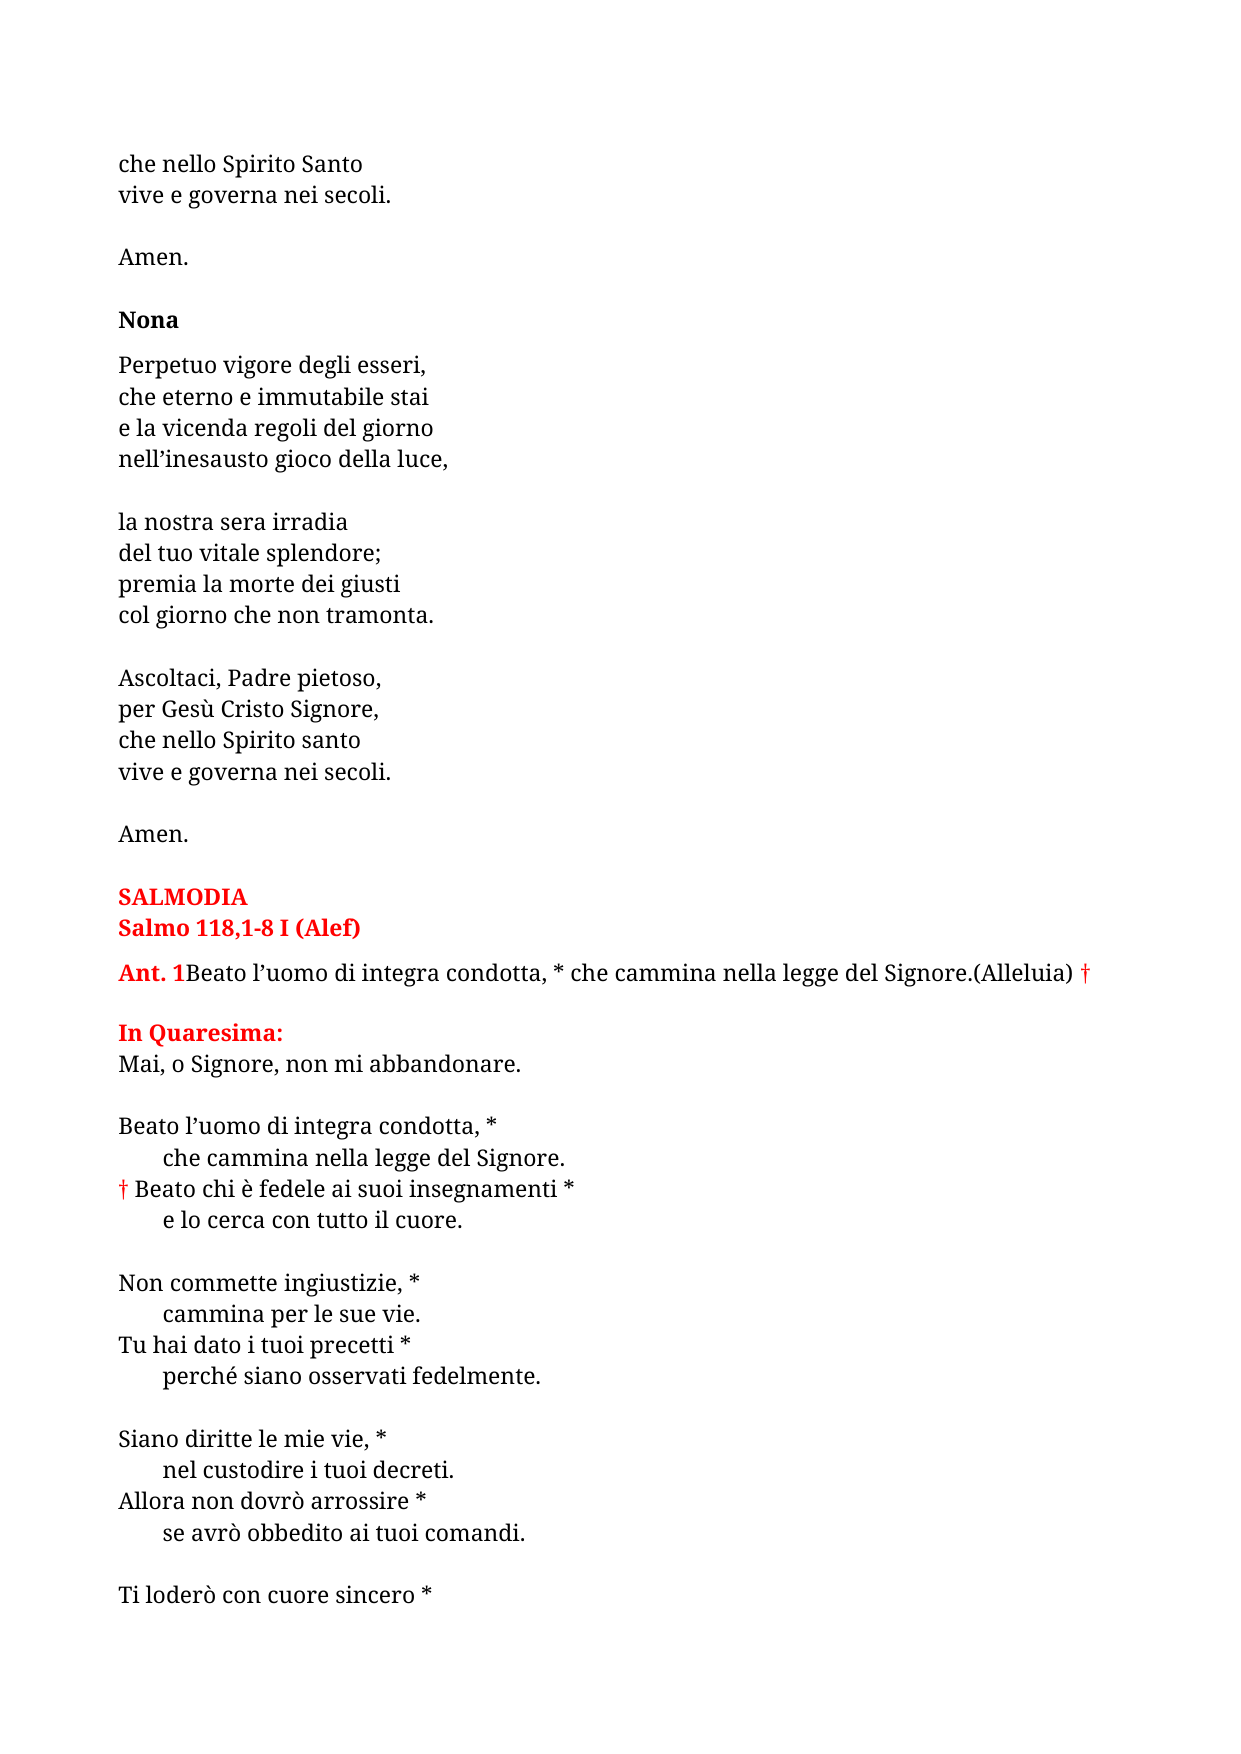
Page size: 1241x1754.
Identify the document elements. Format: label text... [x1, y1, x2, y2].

text Mai, o Signore, non mi abbandonare. [118, 1048, 1122, 1079]
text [118, 148, 1122, 1016]
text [118, 1079, 1122, 1610]
text In Quaresima: [118, 1016, 1122, 1048]
